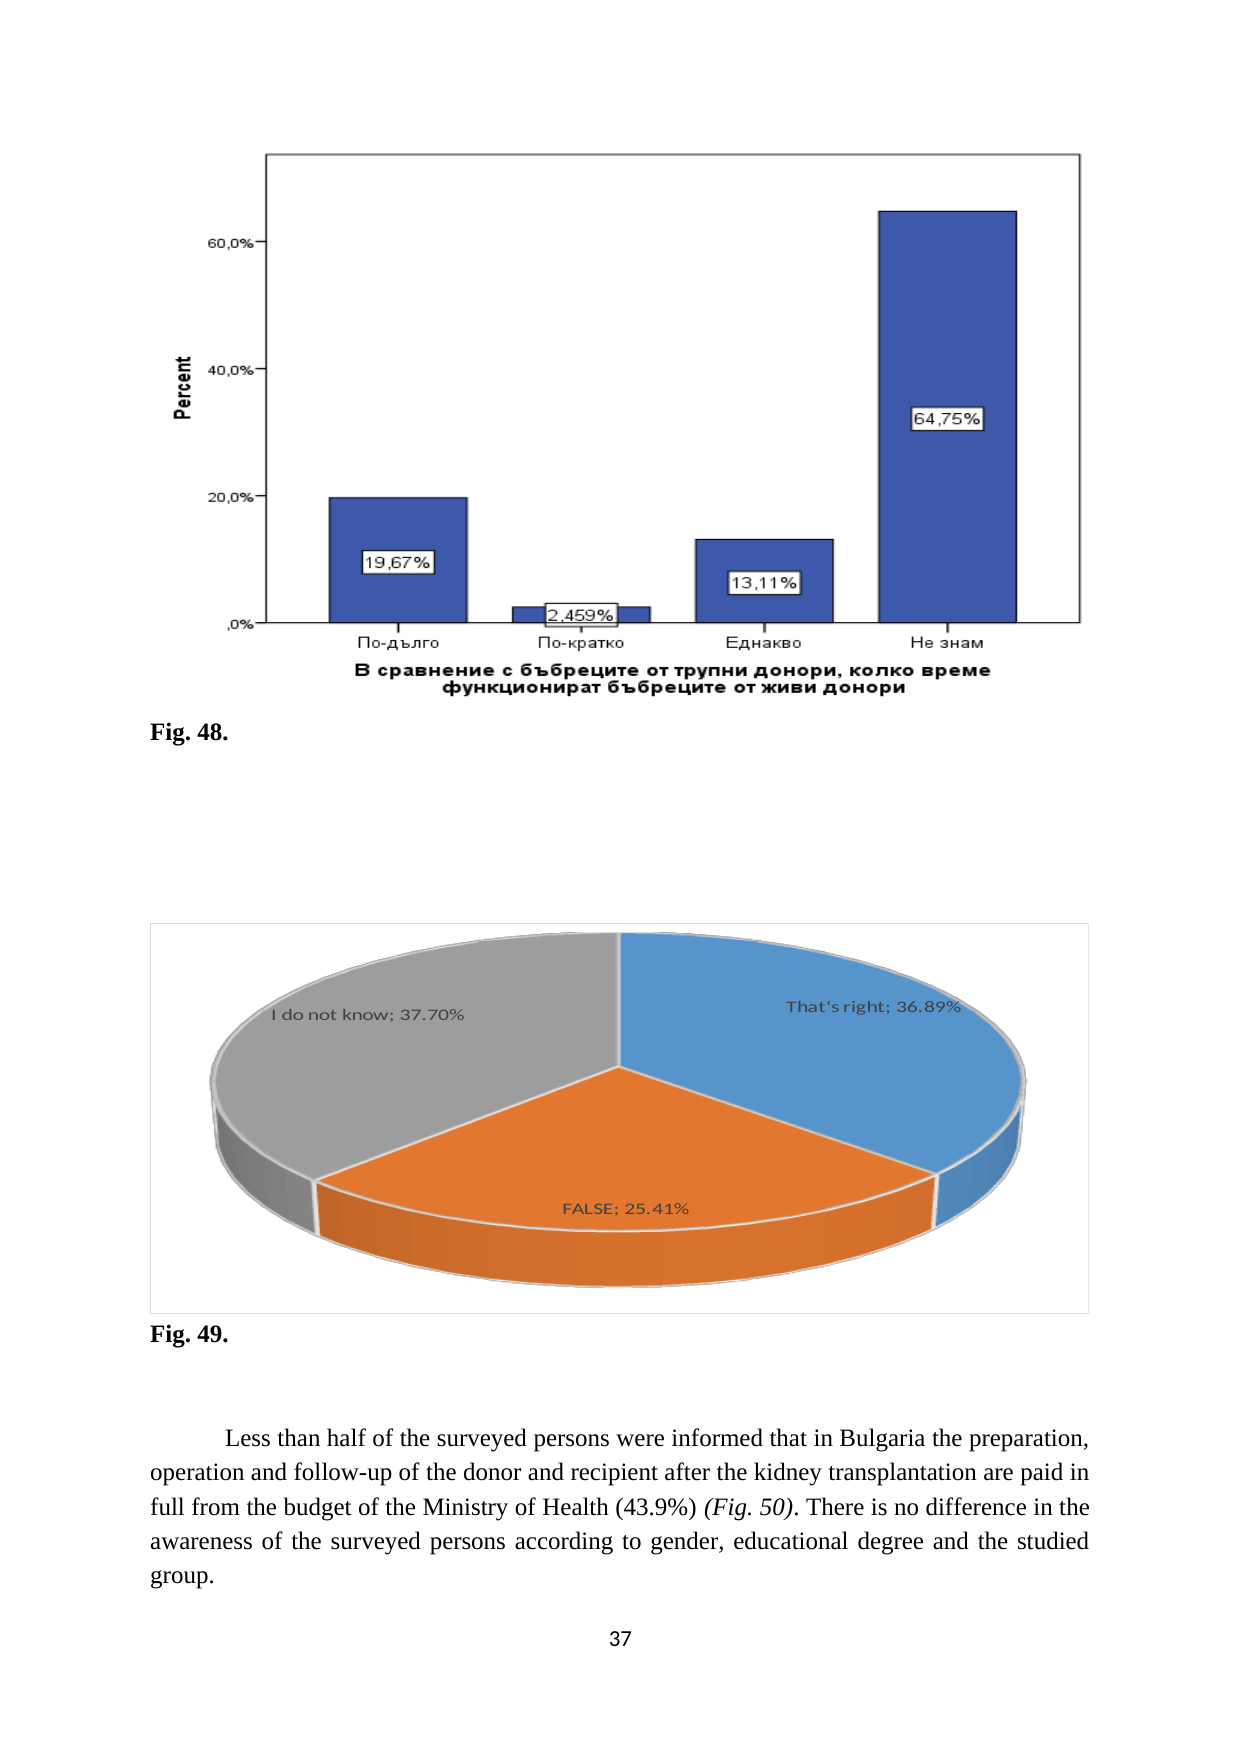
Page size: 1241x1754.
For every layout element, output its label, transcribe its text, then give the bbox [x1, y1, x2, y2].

text Fig. 48. [150, 717, 1090, 746]
text Fig. 49. [150, 1319, 1090, 1348]
picture [150, 150, 1090, 712]
text Less than half of the surveyed persons were informed that in Bulgaria the preparation, operation and follow-up of the donor and recipient after the kidney transplantation are paid in full from the budget of the Ministry of Health (43.9%) (Fig. 50). There is no difference in the awareness of the surveyed persons according to gender, educational degree and the studied group. [150, 1423, 1090, 1589]
